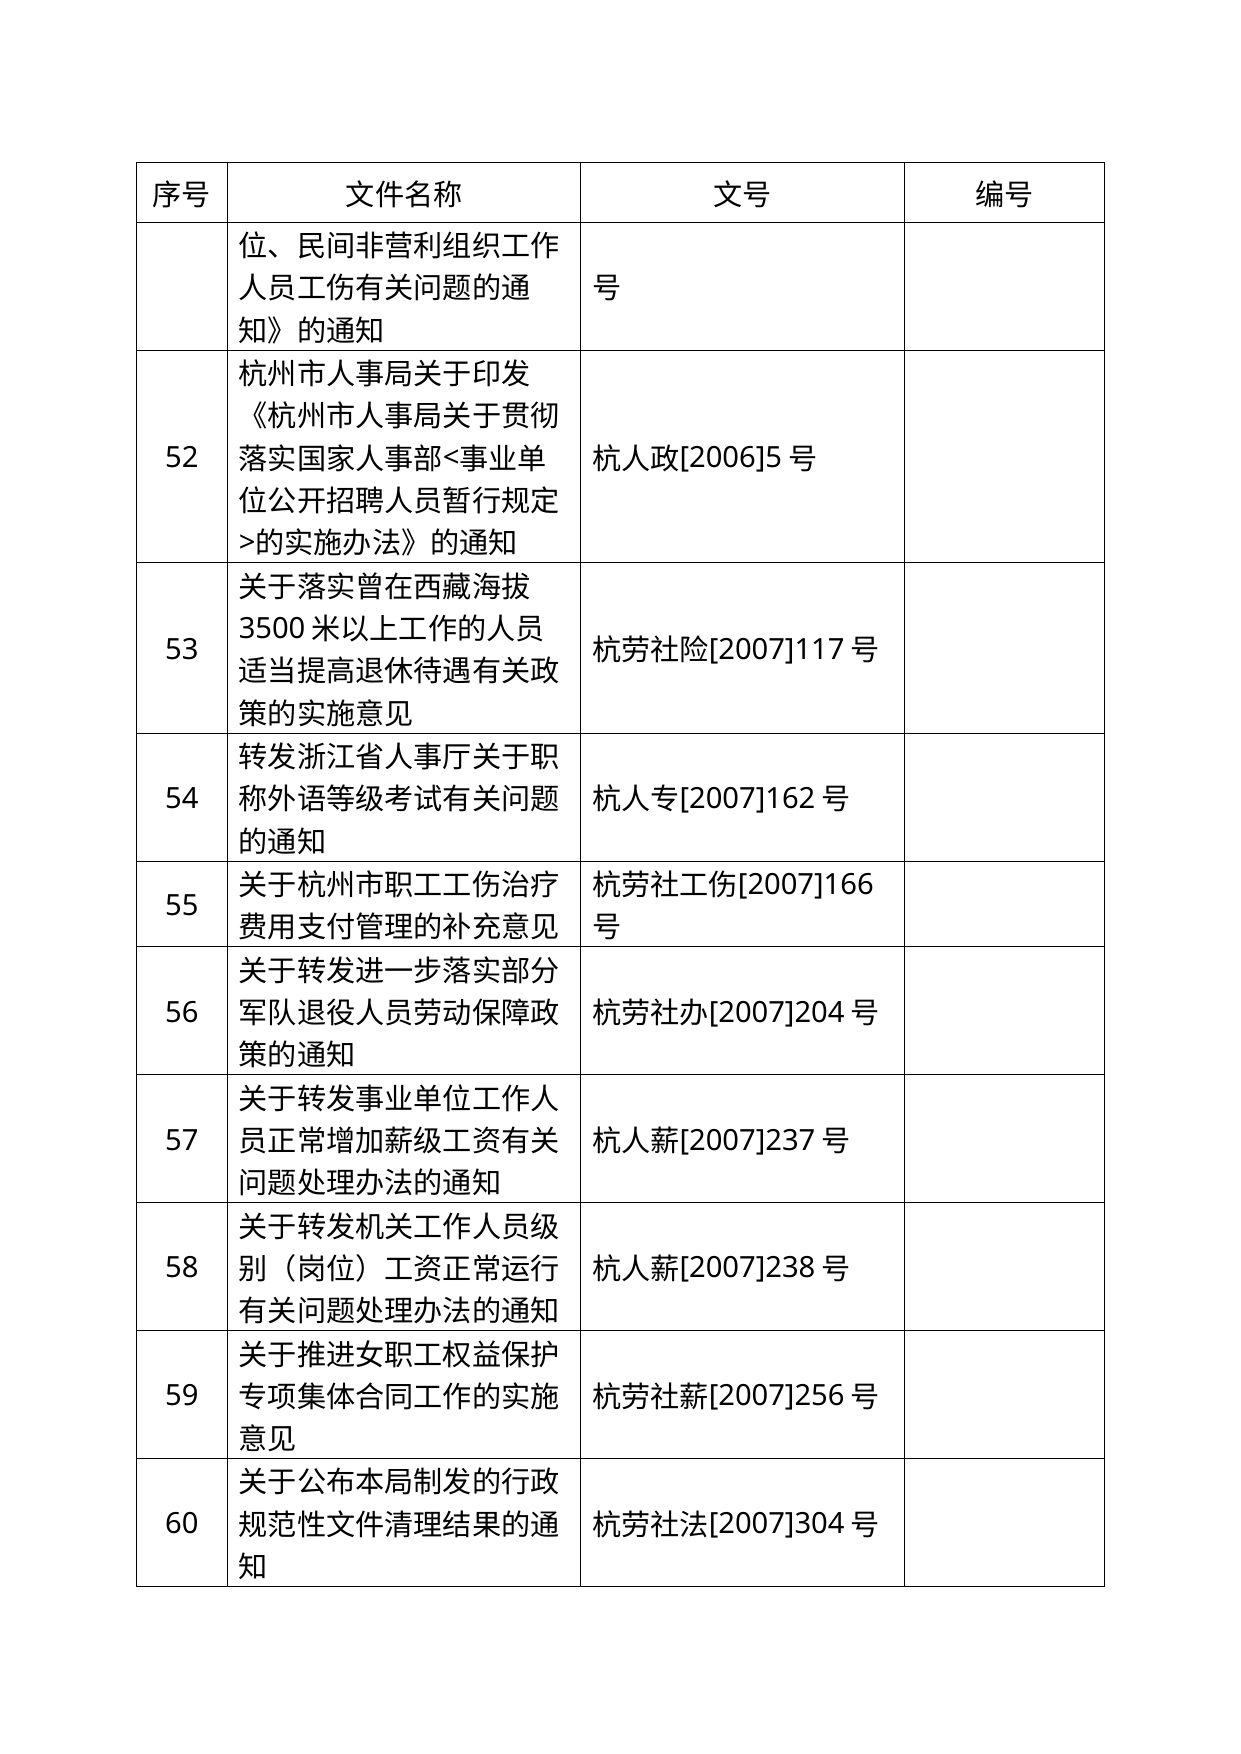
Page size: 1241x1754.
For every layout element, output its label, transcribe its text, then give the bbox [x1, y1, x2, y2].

table_cell 杭劳社薪[2007]256号 [581, 1331, 904, 1458]
table_cell 杭人专[2007]162号 [581, 734, 904, 861]
table_cell [905, 734, 1104, 861]
table_cell 关于公布本局制发的行政规范性文件清理结果的通知 [228, 1459, 580, 1586]
table_cell 57 [137, 1075, 227, 1202]
table_cell 58 [137, 1203, 227, 1330]
table_cell 关于转发机关工作人员级别（岗位）工资正常运行有关问题处理办法的通知 [228, 1203, 580, 1330]
table_cell 杭人薪[2007]237号 [581, 1075, 904, 1202]
table_cell [905, 862, 1104, 946]
table_cell [905, 563, 1104, 733]
table_cell 关于印发《关于事业单位、民间非营利组织工作人员工伤有关问题的通知》的通知 [228, 223, 580, 349]
table_cell [905, 351, 1104, 562]
table_cell 56 [137, 947, 227, 1074]
table_cell 51 [137, 223, 227, 349]
table_cell [905, 223, 1104, 349]
table_cell [905, 1075, 1104, 1202]
table_cell 杭人政[2006]5号 [581, 351, 904, 562]
table_cell 杭劳社法[2007]304号 [581, 1459, 904, 1586]
table_cell 杭州市人事局关于印发《杭州市人事局关于贯彻落实国家人事部<事业单位公开招聘人员暂行规定>的实施办法》的通知 [228, 351, 580, 562]
table_cell 60 [137, 1459, 227, 1586]
table_cell [905, 1331, 1104, 1458]
table_cell [905, 1203, 1104, 1330]
table_cell 55 [137, 862, 227, 946]
table_cell 杭劳社工伤[2006]265号 [581, 223, 904, 349]
table_cell 杭人薪[2007]238号 [581, 1203, 904, 1330]
table_cell 杭劳社工伤[2007]166号 [581, 862, 904, 946]
table_header 文件名称 [228, 163, 580, 222]
table_cell 关于转发进一步落实部分军队退役人员劳动保障政策的通知 [228, 947, 580, 1074]
table_header 序号 [137, 163, 227, 222]
table_cell 杭劳社险[2007]117号 [581, 563, 904, 733]
table_cell 关于推进女职工权益保护专项集体合同工作的实施意见 [228, 1331, 580, 1458]
table_cell [905, 1459, 1104, 1586]
table_cell 关于落实曾在西藏海拔3500米以上工作的人员适当提高退休待遇有关政策的实施意见 [228, 563, 580, 733]
table_cell 关于杭州市职工工伤治疗费用支付管理的补充意见 [228, 862, 580, 946]
table_cell 杭劳社办[2007]204号 [581, 947, 904, 1074]
table_cell 59 [137, 1331, 227, 1458]
table_cell 54 [137, 734, 227, 861]
table_cell 关于转发事业单位工作人员正常增加薪级工资有关问题处理办法的通知 [228, 1075, 580, 1202]
table_cell 52 [137, 351, 227, 562]
table_cell [905, 947, 1104, 1074]
table_cell 转发浙江省人事厅关于职称外语等级考试有关问题的通知 [228, 734, 580, 861]
table_cell 53 [137, 563, 227, 733]
table_header 文号 [581, 163, 904, 222]
table_header 编号 [905, 163, 1104, 222]
